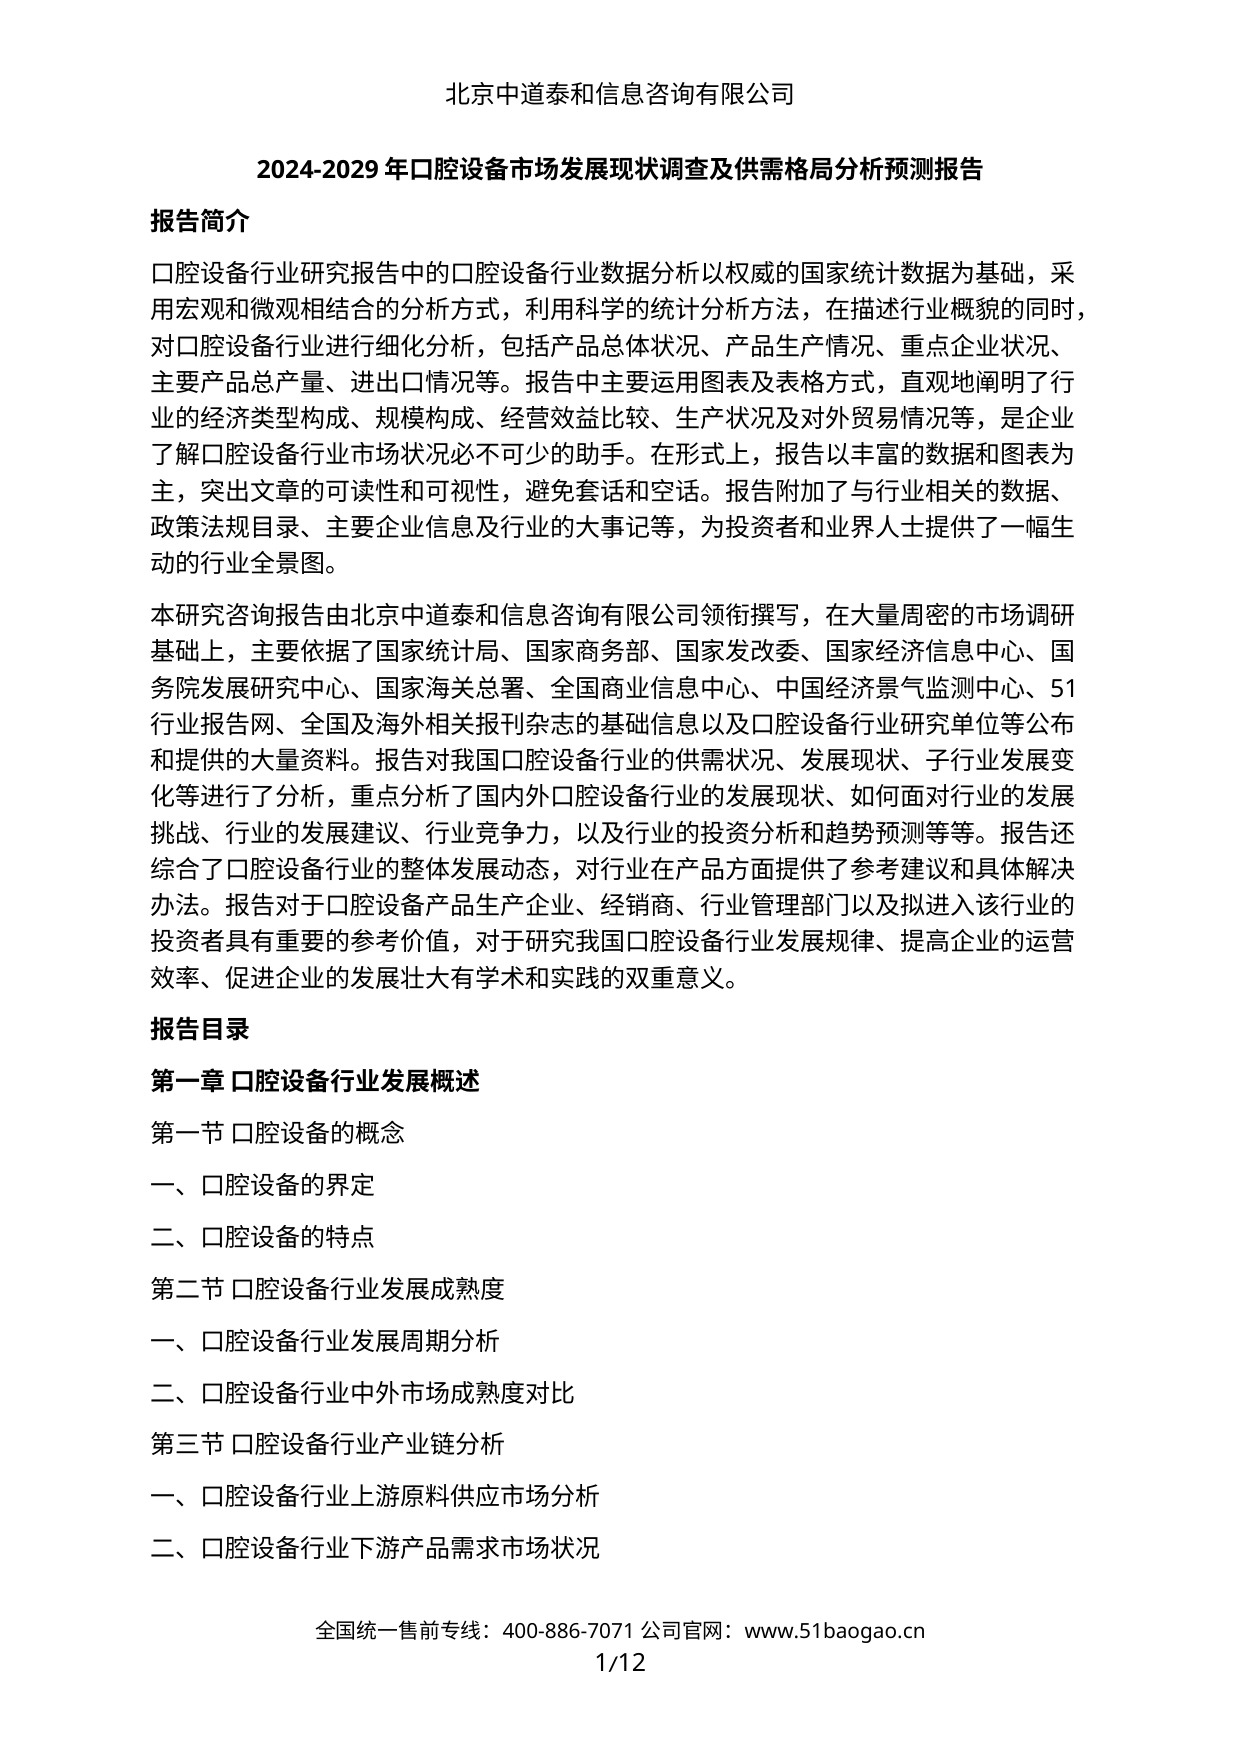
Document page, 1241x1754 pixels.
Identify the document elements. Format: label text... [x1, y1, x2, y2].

text 第一章 口腔设备行业发展概述 [150, 1062, 1090, 1098]
text 报告目录 [150, 1010, 1090, 1046]
text 一、口腔设备的界定 [150, 1166, 1090, 1202]
text 第二节 口腔设备行业发展成熟度 [150, 1269, 1090, 1306]
text 二、口腔设备行业中外市场成熟度对比 [150, 1373, 1090, 1409]
text 本研究咨询报告由北京中道泰和信息咨询有限公司领衔撰写，在大量周密的市场调研基础上，主要依据了国家统计局、国家商务部、国家发改委、国家经济信息中心、国务院发展研究中心、国家海关总署、全国商业信息中心、中国经济景气监测中心、51行业报告网、全国及海外相关报刊杂志的基础信息以及口腔设备行业研究单位等公布和提供的大量资料。报告对我国口腔设备行业的供需状况、发展现状、子行业发展变化等进行了分析，重点分析了国内外口腔设备行业的发展现状、如何面对行业的发展挑战、行业的发展建议、行业竞争力，以及行业的投资分析和趋势预测等等。报告还综合了口腔设备行业的整体发展动态，对行业在产品方面提供了参考建议和具体解决办法。报告对于口腔设备产品生产企业、经销商、行业管理部门以及拟进入该行业的投资者具有重要的参考价值，对于研究我国口腔设备行业发展规律、提高企业的运营效率、促进企业的发展壮大有学术和实践的双重意义。 [150, 596, 1090, 994]
text 2024-2029年口腔设备市场发展现状调查及供需格局分析预测报告 [150, 150, 1090, 186]
text 二、口腔设备行业下游产品需求市场状况 [150, 1529, 1090, 1565]
text 第三节 口腔设备行业产业链分析 [150, 1425, 1090, 1461]
text 第一节 口腔设备的概念 [150, 1114, 1090, 1150]
text 一、口腔设备行业上游原料供应市场分析 [150, 1477, 1090, 1513]
text 二、口腔设备的特点 [150, 1217, 1090, 1254]
text 口腔设备行业研究报告中的口腔设备行业数据分析以权威的国家统计数据为基础，采用宏观和微观相结合的分析方式，利用科学的统计分析方法，在描述行业概貌的同时，对口腔设备行业进行细化分析，包括产品总体状况、产品生产情况、重点企业状况、主要产品总产量、进出口情况等。报告中主要运用图表及表格方式，直观地阐明了行业的经济类型构成、规模构成、经营效益比较、生产状况及对外贸易情况等，是企业了解口腔设备行业市场状况必不可少的助手。在形式上，报告以丰富的数据和图表为主，突出文章的可读性和可视性，避免套话和空话。报告附加了与行业相关的数据、政策法规目录、主要企业信息及行业的大事记等，为投资者和业界人士提供了一幅生动的行业全景图。 [150, 254, 1090, 580]
text 一、口腔设备行业发展周期分析 [150, 1321, 1090, 1357]
text 报告简介 [150, 202, 1090, 238]
